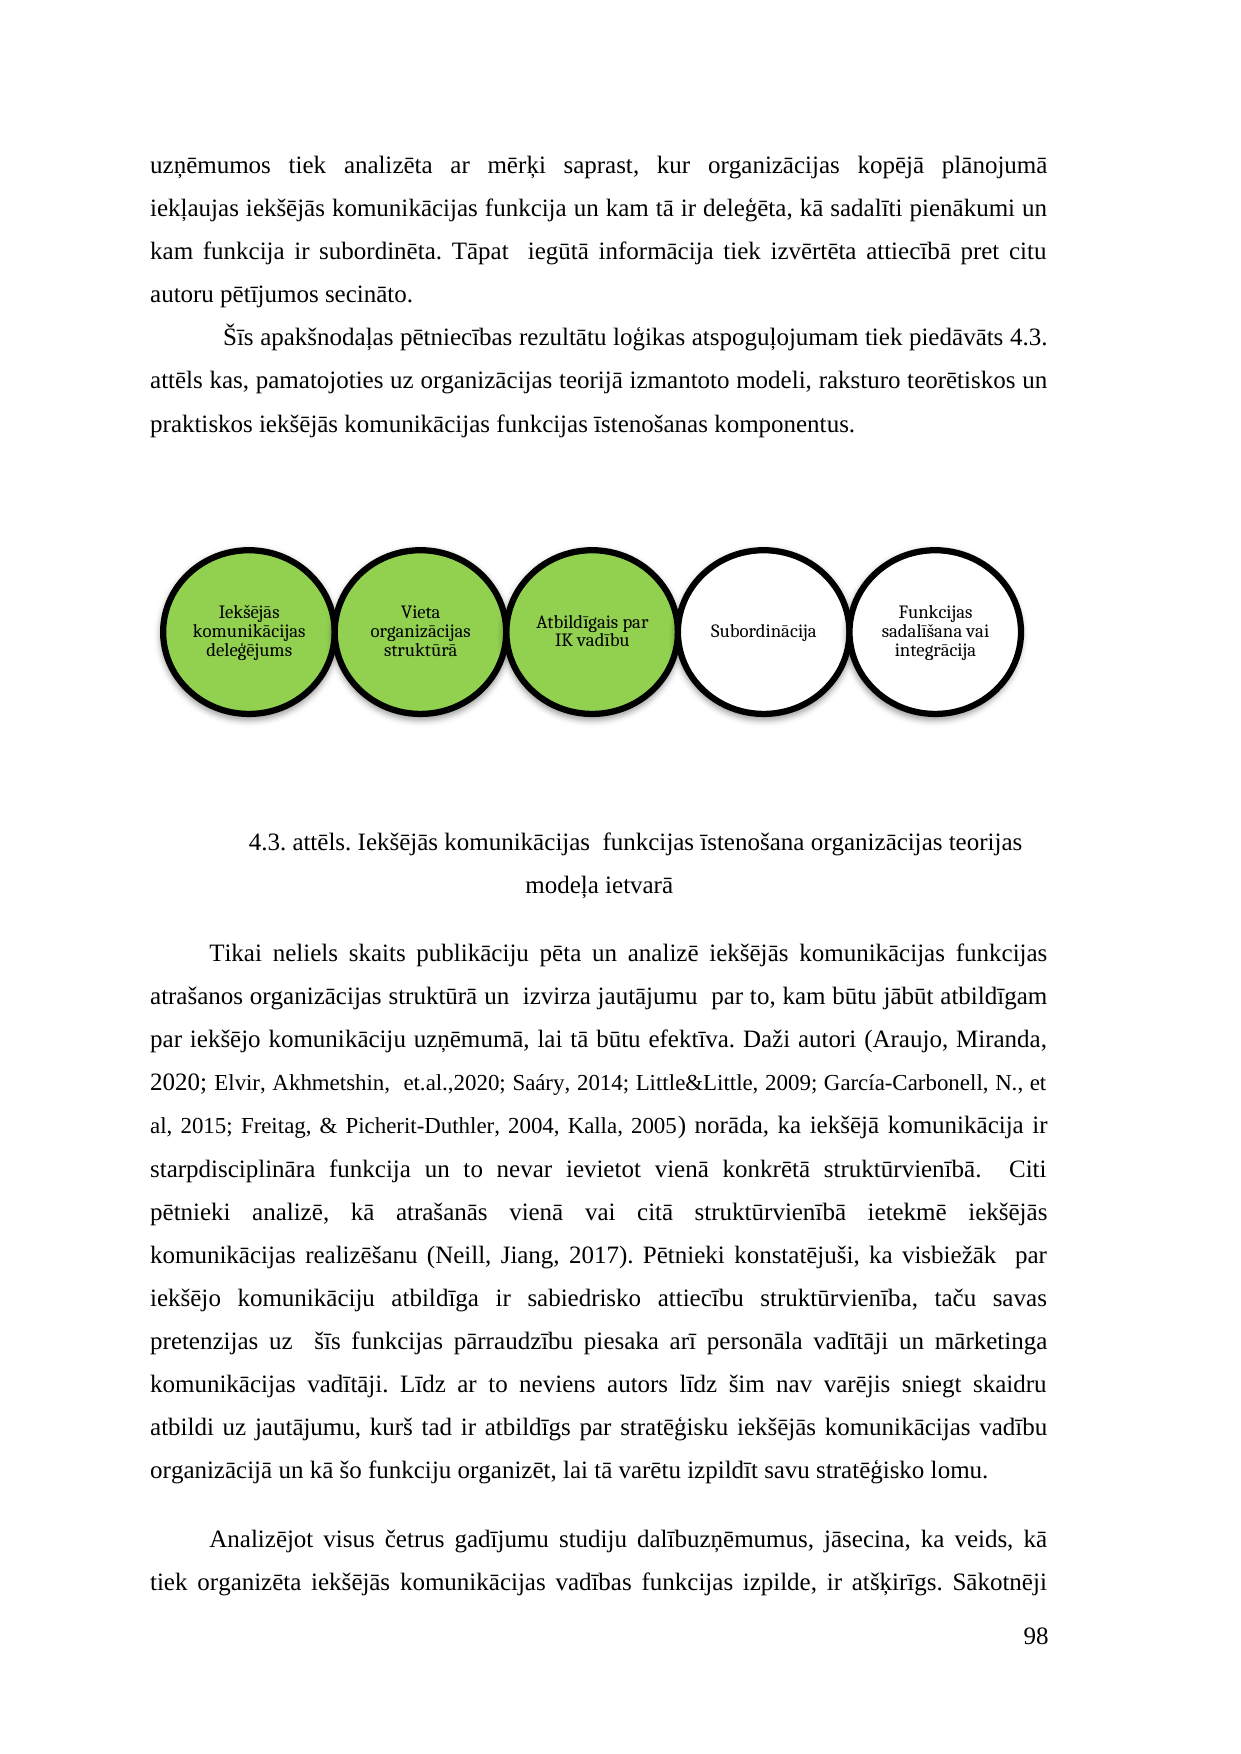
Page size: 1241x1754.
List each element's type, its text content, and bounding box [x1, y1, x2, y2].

text 4.3. attēls. Iekšējās komunikācijas funkcijas īstenošana organizācijas teorijas modeļa ietvarā [150, 827, 1048, 899]
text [150, 1524, 1048, 1596]
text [150, 150, 1048, 308]
text Tikai neliels skaits publikāciju pēta un analizē iekšējās komunikācijas funkcijas atrašanos organizācijas struktūrā un izvirza jautājumu par to, kam būtu jābūt atbildīgam par iekšējo komunikāciju uzņēmumā, lai tā būtu efektīva. Daži autori (Araujo, Miranda, 2020; Elvir, Akhmetshin, et.al.,2020; Saáry, 2014; Little&Little, 2009; García-Carbonell, N., et al, 2015; Freitag, & Picherit-Duthler, 2004, Kalla, 2005) norāda, ka iekšējā komunikācija ir starpdisciplināra funkcija un to nevar ievietot vienā konkrētā struktūrvienībā. Citi pētnieki analizē, kā atrašanās vienā vai citā struktūrvienībā ietekmē iekšējās komunikācijas realizēšanu (Neill, Jiang, 2017). Pētnieki konstatējuši, ka visbiežāk par iekšējo komunikāciju atbildīga ir sabiedrisko attiecību struktūrvienība, taču savas pretenzijas uz šīs funkcijas pārraudzību piesaka arī personāla vadītāji un mārketinga komunikācijas vadītāji. Līdz ar to neviens autors līdz šim nav varējis sniegt skaidru atbildi uz jautājumu, kurš tad ir atbildīgs par stratēģisku iekšējās komunikācijas vadību organizācijā un kā šo funkciju organizēt, lai tā varētu izpildīt savu stratēģisko lomu. [150, 938, 1048, 1484]
text Šīs apakšnodaļas pētniecības rezultātu loģikas atspoguļojumam tiek piedāvāts 4.3. attēls kas, pamatojoties uz organizācijas teorijā izmantoto modeli, raksturo teorētiskos un praktiskos iekšējās komunikācijas funkcijas īstenošanas komponentus. [150, 322, 1048, 437]
